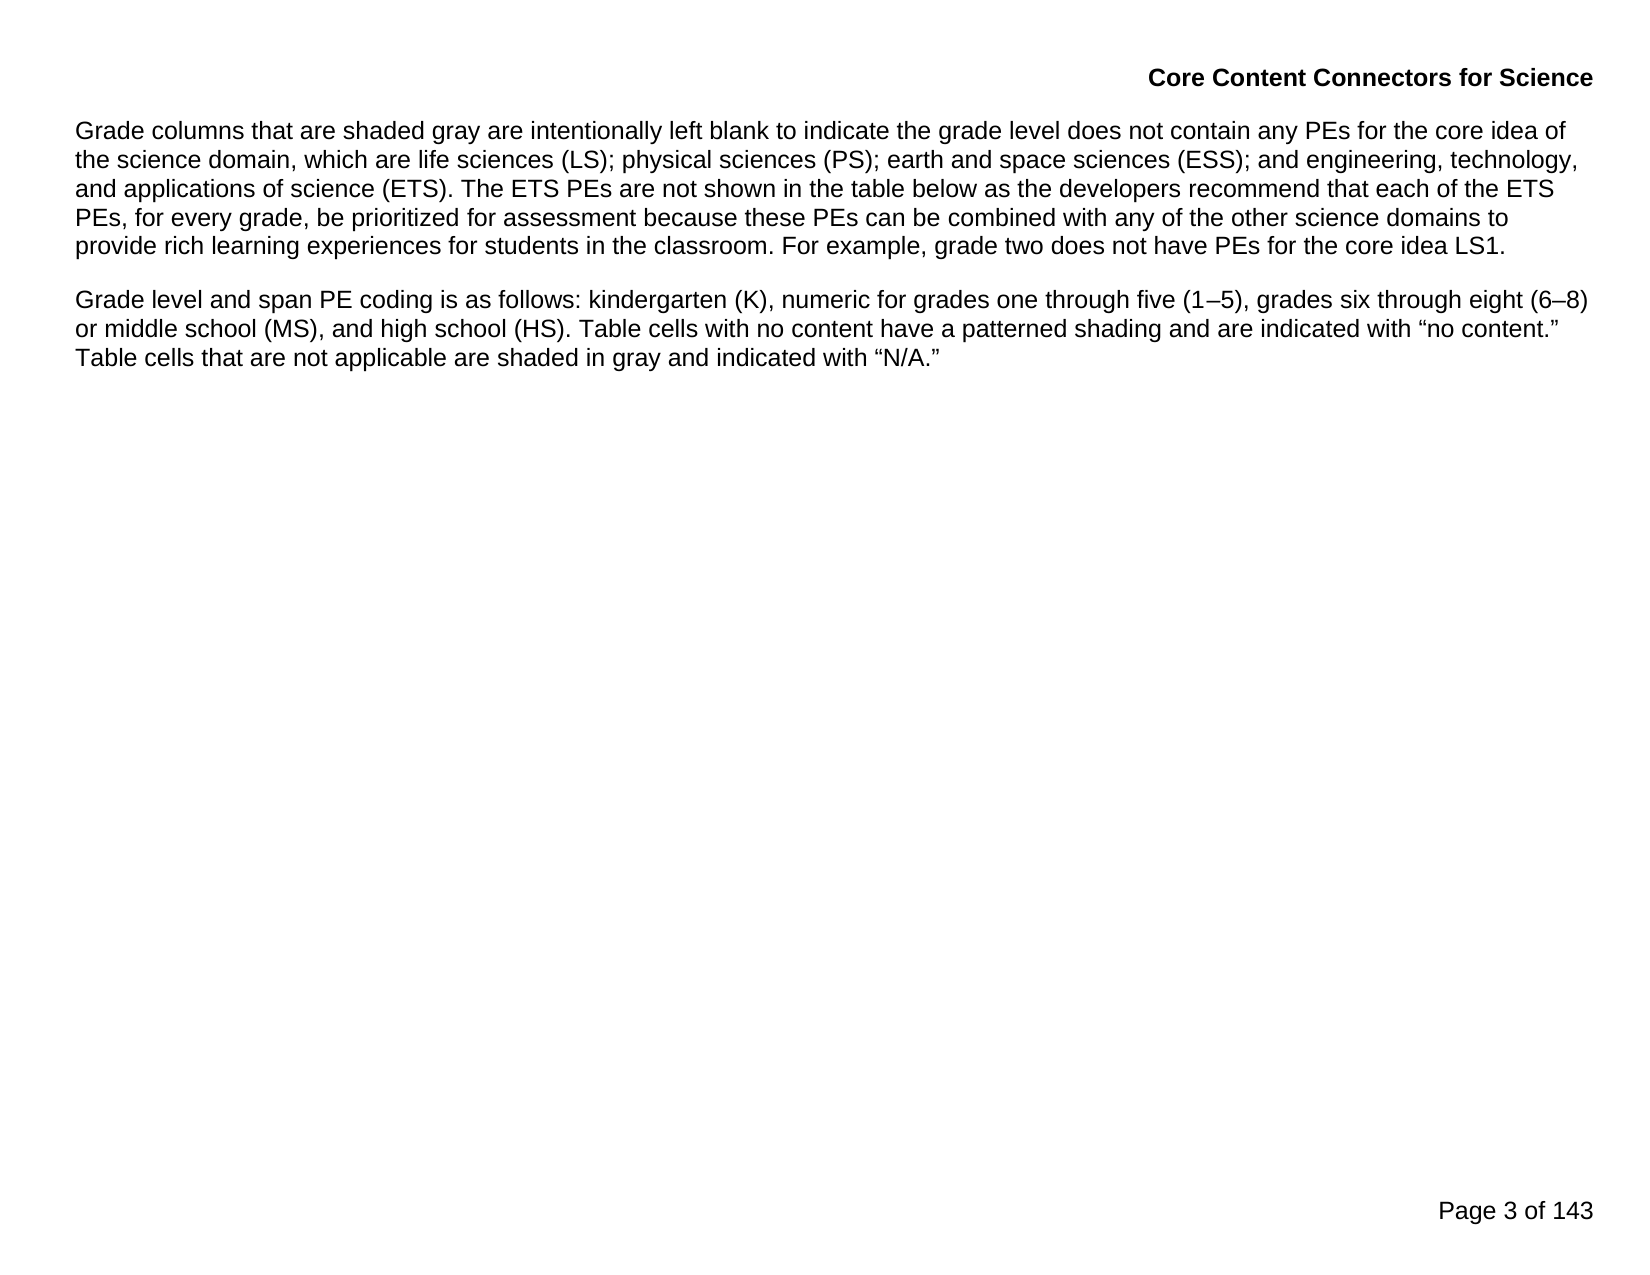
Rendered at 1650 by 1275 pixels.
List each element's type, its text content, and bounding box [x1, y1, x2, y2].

text Grade columns that are shaded gray are intentionally left blank to indicate the grade level does not contain any PEs for the core idea of the science domain, which are life sciences (LS); physical sciences (PS); earth and space sciences (ESS); and engineering, technology, and applications of science (ETS). The ETS PEs are not shown in the table below as the developers recommend that each of the ETS PEs, for every grade, be prioritized for assessment because these PEs can be combined with any of the other science domains to provide rich learning experiences for students in the classroom. For example, grade two does not have PEs for the core idea LS1. [75, 116, 1594, 260]
text Grade level and span PE coding is as follows: kindergarten (K), numeric for grades one through five (1–5), grades six through eight (6–8) or middle school (MS), and high school (HS). Table cells with no content have a patterned shading and are indicated with “no content.” Table cells that are not applicable are shaded in gray and indicated with “N/A.” [75, 285, 1594, 371]
